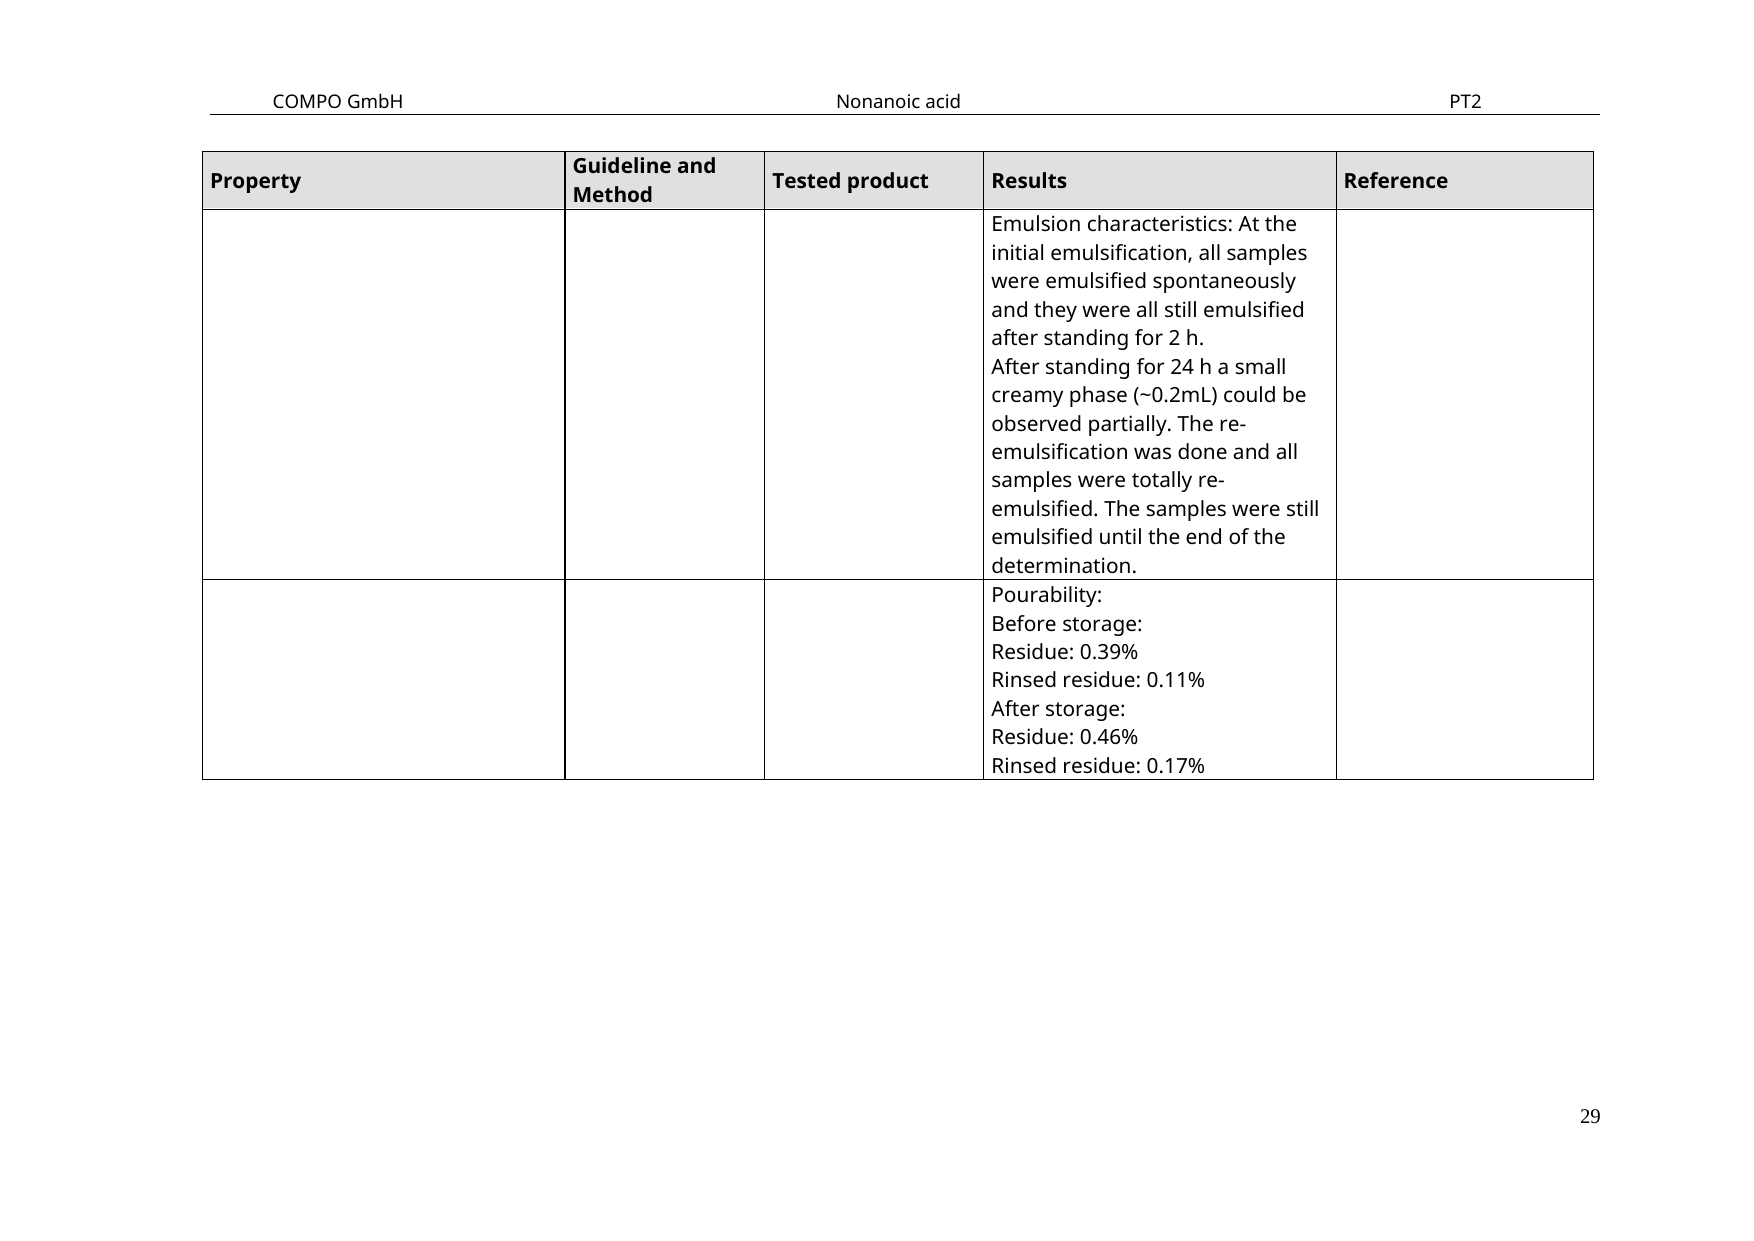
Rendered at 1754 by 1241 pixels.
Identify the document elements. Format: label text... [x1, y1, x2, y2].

table_cell Pourability: Before storage: Residue: 0.39% Rinsed residue: 0.11% After storage: Residue: 0.46% Rinsed residue: 0.17% [984, 580, 1336, 779]
table_header Results [984, 152, 1336, 208]
table_header Guideline and Method [566, 152, 764, 208]
table_cell [566, 580, 764, 779]
table_cell Emulsion characteristics: At the initial emulsification, all samples were emulsified spontaneously and they were all still emulsified after standing for 2 h. After standing for 24 h a small creamy phase (~0.2mL) could be observed partially. The re-emulsification was done and all samples were totally re-emulsified. The samples were still emulsified until the end of the determination. [984, 210, 1336, 579]
table_cell [765, 210, 983, 579]
table_cell [203, 210, 564, 579]
table_cell [1337, 580, 1593, 779]
table_cell [1337, 210, 1593, 579]
table_header Property [203, 152, 564, 208]
table_header Reference [1337, 152, 1593, 208]
table_header Tested product [765, 152, 983, 208]
table_cell [203, 580, 564, 779]
table_cell [765, 580, 983, 779]
table_cell [566, 210, 764, 579]
